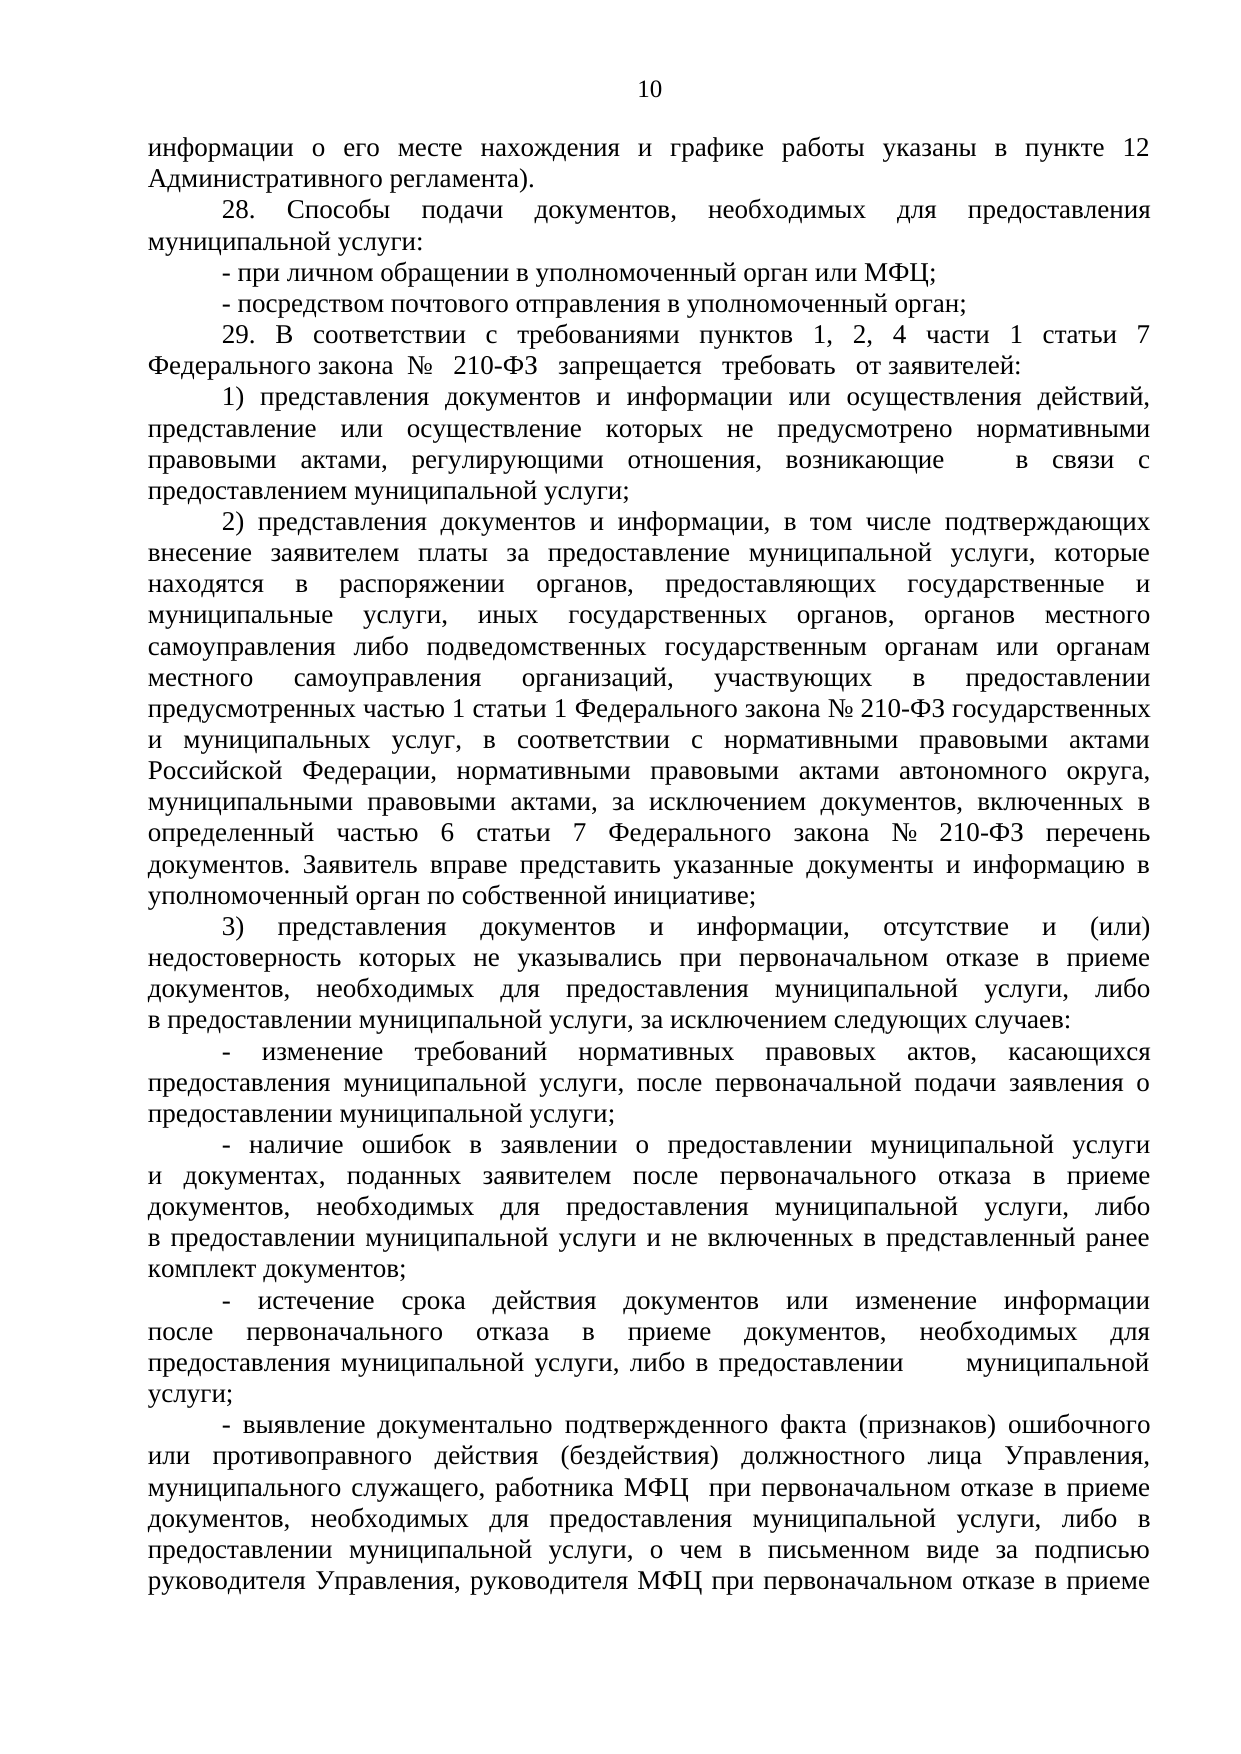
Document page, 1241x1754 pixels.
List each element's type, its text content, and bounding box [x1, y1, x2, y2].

text - истечение срока действия документов или изменение информации после первоначального отказа в приеме документов, необходимых для предоставления муниципальной услуги, либо в предоставлении муниципальной услуги; [148, 1284, 1152, 1408]
text 2) представления документов и информации, в том числе подтверждающих внесение заявителем платы за предоставление муниципальной услуги, которые находятся в распоряжении органов, предоставляющих государственные и муниципальные услуги, иных государственных органов, органов местного самоуправления либо подведомственных государственным органам или органам местного самоуправления организаций, участвующих в предоставлении предусмотренных частью 1 статьи 1 Федерального закона № 210-ФЗ государственных и муниципальных услуг, в соответствии с нормативными правовыми актами Российской Федерации, нормативными правовыми актами автономного округа, муниципальными правовыми актами, за исключением документов, включенных в определенный частью 6 статьи 7 Федерального закона № 210-ФЗ перечень документов. Заявитель вправе представить указанные документы и информацию в уполномоченный орган по собственной инициативе; [148, 505, 1152, 910]
text 1) представления документов и информации или осуществления действий, представление или осуществление которых не предусмотрено нормативными правовыми актами, регулирующими отношения, возникающие в связи с предоставлением муниципальной услуги; [148, 381, 1152, 505]
text - посредством почтового отправления в уполномоченный орган; [148, 287, 1152, 318]
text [148, 1408, 1152, 1595]
text 29. В соответствии с требованиями пунктов 1, 2, 4 части 1 статьи 7 Федерального закона № 210-ФЗ запрещается требовать от заявителей: [148, 318, 1152, 381]
text - при личном обращении в уполномоченный орган или МФЦ; [148, 256, 1152, 287]
text 28. Способы подачи документов, необходимых для предоставления муниципальной услуги: [148, 194, 1152, 256]
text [148, 131, 1152, 194]
text 3) представления документов и информации, отсутствие и (или) недостоверность которых не указывались при первоначальном отказе в приеме документов, необходимых для предоставления муниципальной услуги, либо в предоставлении муниципальной услуги, за исключением следующих случаев: [148, 910, 1152, 1034]
text - наличие ошибок в заявлении о предоставлении муниципальной услуги и документах, поданных заявителем после первоначального отказа в приеме документов, необходимых для предоставления муниципальной услуги, либо в предоставлении муниципальной услуги и не включенных в представленный ранее комплект документов; [148, 1128, 1152, 1284]
text - изменение требований нормативных правовых актов, касающихся предоставления муниципальной услуги, после первоначальной подачи заявления о предоставлении муниципальной услуги; [148, 1034, 1152, 1128]
